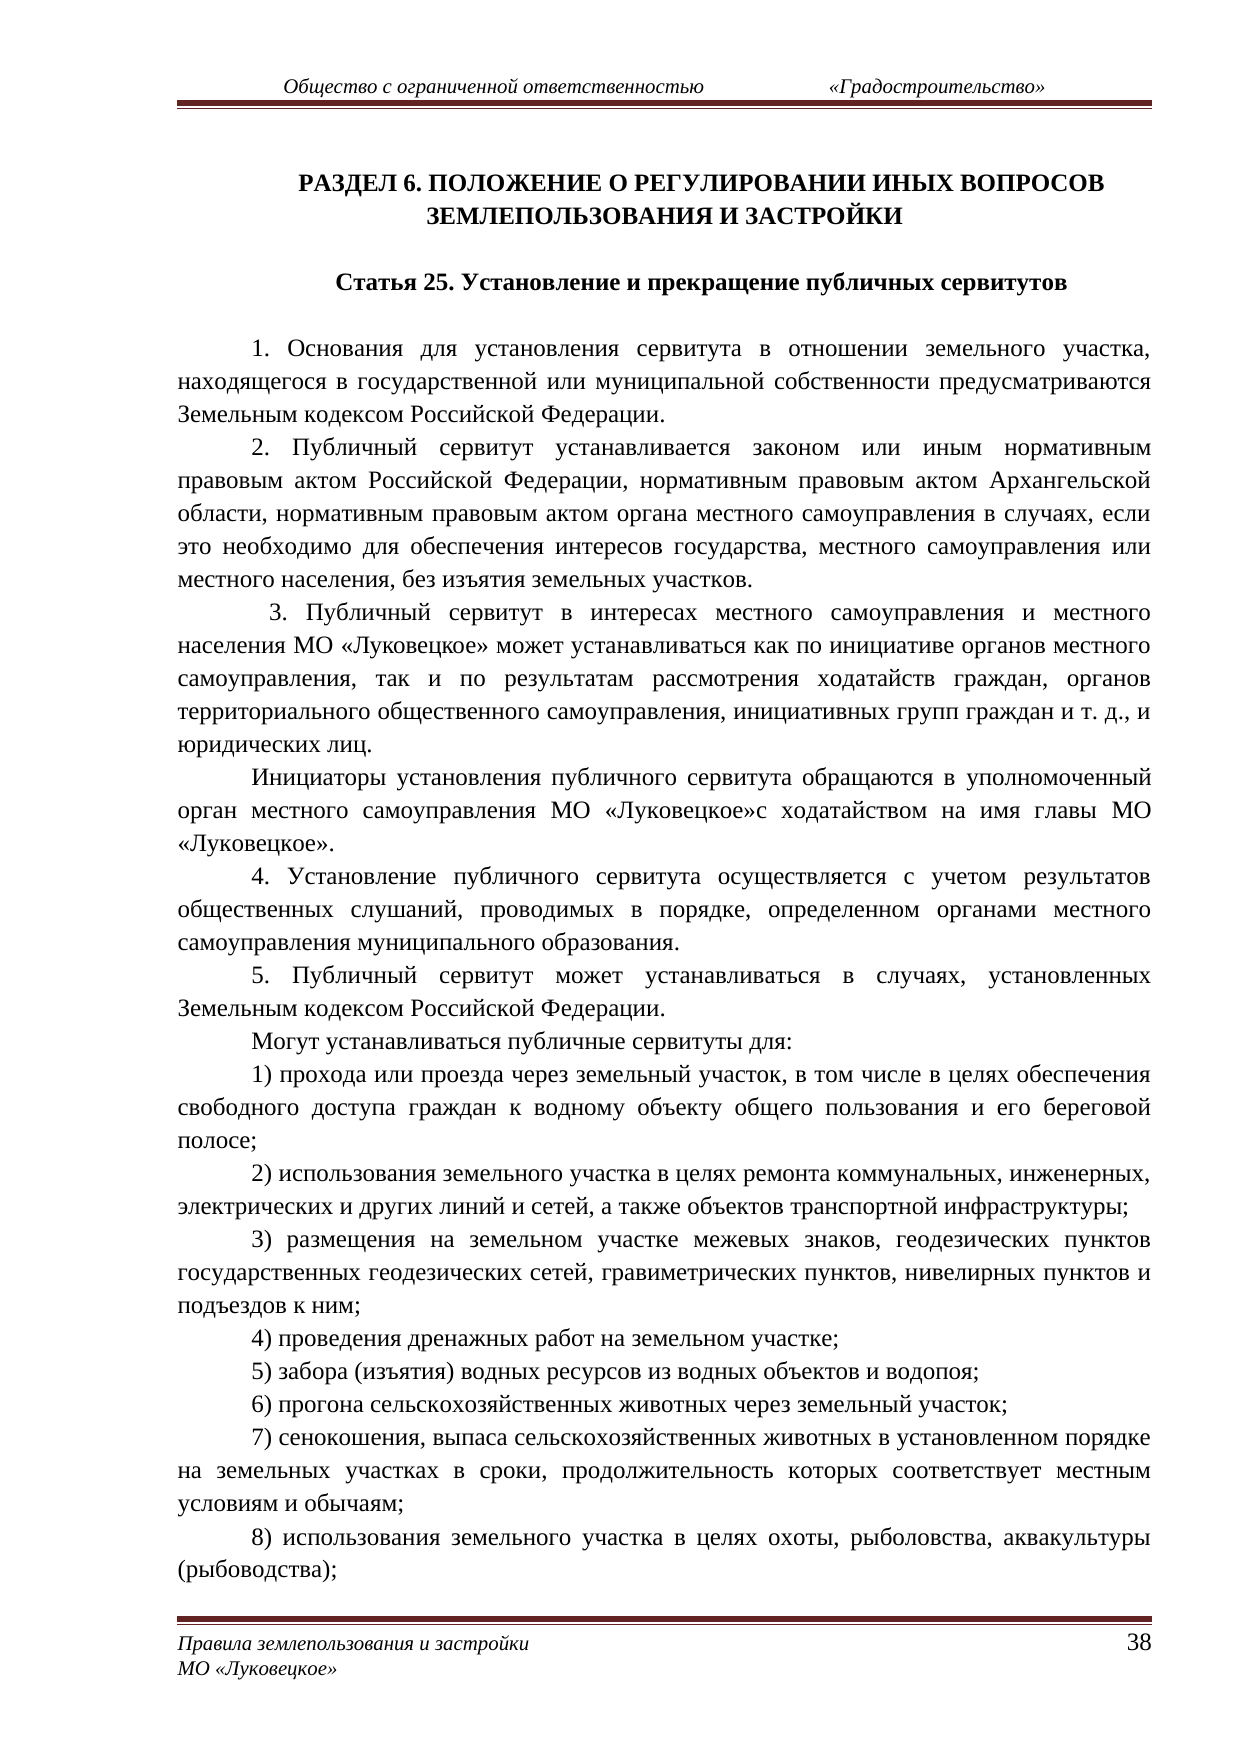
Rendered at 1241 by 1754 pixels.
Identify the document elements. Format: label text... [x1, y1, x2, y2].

text 1) прохода или проезда через земельный участок, в том числе в целях обеспечения свободного доступа граждан к водному объекту общего пользования и его береговой полосе; [177, 1059, 1152, 1154]
text 4) проведения дренажных работ на земельном участке; [177, 1323, 1152, 1352]
text Статья 25. Установление и прекращение публичных сервитутов [177, 267, 1152, 296]
text 6) прогона сельскохозяйственных животных через земельный участок; [177, 1389, 1152, 1418]
text 4. Установление публичного сервитута осуществляется с учетом результатов общественных слушаний, проводимых в порядке, определенном органами местного самоуправления муниципального образования. [177, 861, 1152, 956]
text Инициаторы установления публичного сервитута обращаются в уполномоченный орган местного самоуправления МО «Луковецкое»с ходатайством на имя главы МО «Луковецкое». [177, 762, 1152, 857]
text 3. Публичный сервитут в интересах местного самоуправления и местного населения МО «Луковецкое» может устанавливаться как по инициативе органов местного самоуправления, так и по результатам рассмотрения ходатайств граждан, органов территориального общественного самоуправления, инициативных групп граждан и т. д., и юридических лиц. [177, 597, 1152, 758]
text РАЗДЕЛ 6. ПОЛОЖЕНИЕ О РЕГУЛИРОВАНИИ ИНЫХ ВОПРОСОВ ЗЕМЛЕПОЛЬЗОВАНИЯ И ЗАСТРОЙКИ [177, 168, 1152, 229]
text Могут устанавливаться публичные сервитуты для: [177, 1026, 1152, 1055]
text 5) забора (изъятия) водных ресурсов из водных объектов и водопоя; [177, 1356, 1152, 1385]
text 1. Основания для установления сервитута в отношении земельного участка, находящегося в государственной или муниципальной собственности предусматриваются Земельным кодексом Российской Федерации. [177, 333, 1152, 428]
text 2. Публичный сервитут устанавливается законом или иным нормативным правовым актом Российской Федерации, нормативным правовым актом Архангельской области, нормативным правовым актом органа местного самоуправления в случаях, если это необходимо для обеспечения интересов государства, местного самоуправления или местного населения, без изъятия земельных участков. [177, 432, 1152, 593]
text 3) размещения на земельном участке межевых знаков, геодезических пунктов государственных геодезических сетей, гравиметрических пунктов, нивелирных пунктов и подъездов к ним; [177, 1224, 1152, 1319]
text 5. Публичный сервитут может устанавливаться в случаях, установленных Земельным кодексом Российской Федерации. [177, 960, 1152, 1022]
text 8) использования земельного участка в целях охоты, рыболовства, аквакультуры (рыбоводства); [177, 1522, 1152, 1583]
text 2) использования земельного участка в целях ремонта коммунальных, инженерных, электрических и других линий и сетей, а также объектов транспортной инфраструктуры; [177, 1158, 1152, 1220]
text 7) сенокошения, выпаса сельскохозяйственных животных в установленном порядке на земельных участках в сроки, продолжительность которых соответствует местным условиям и обычаям; [177, 1422, 1152, 1517]
